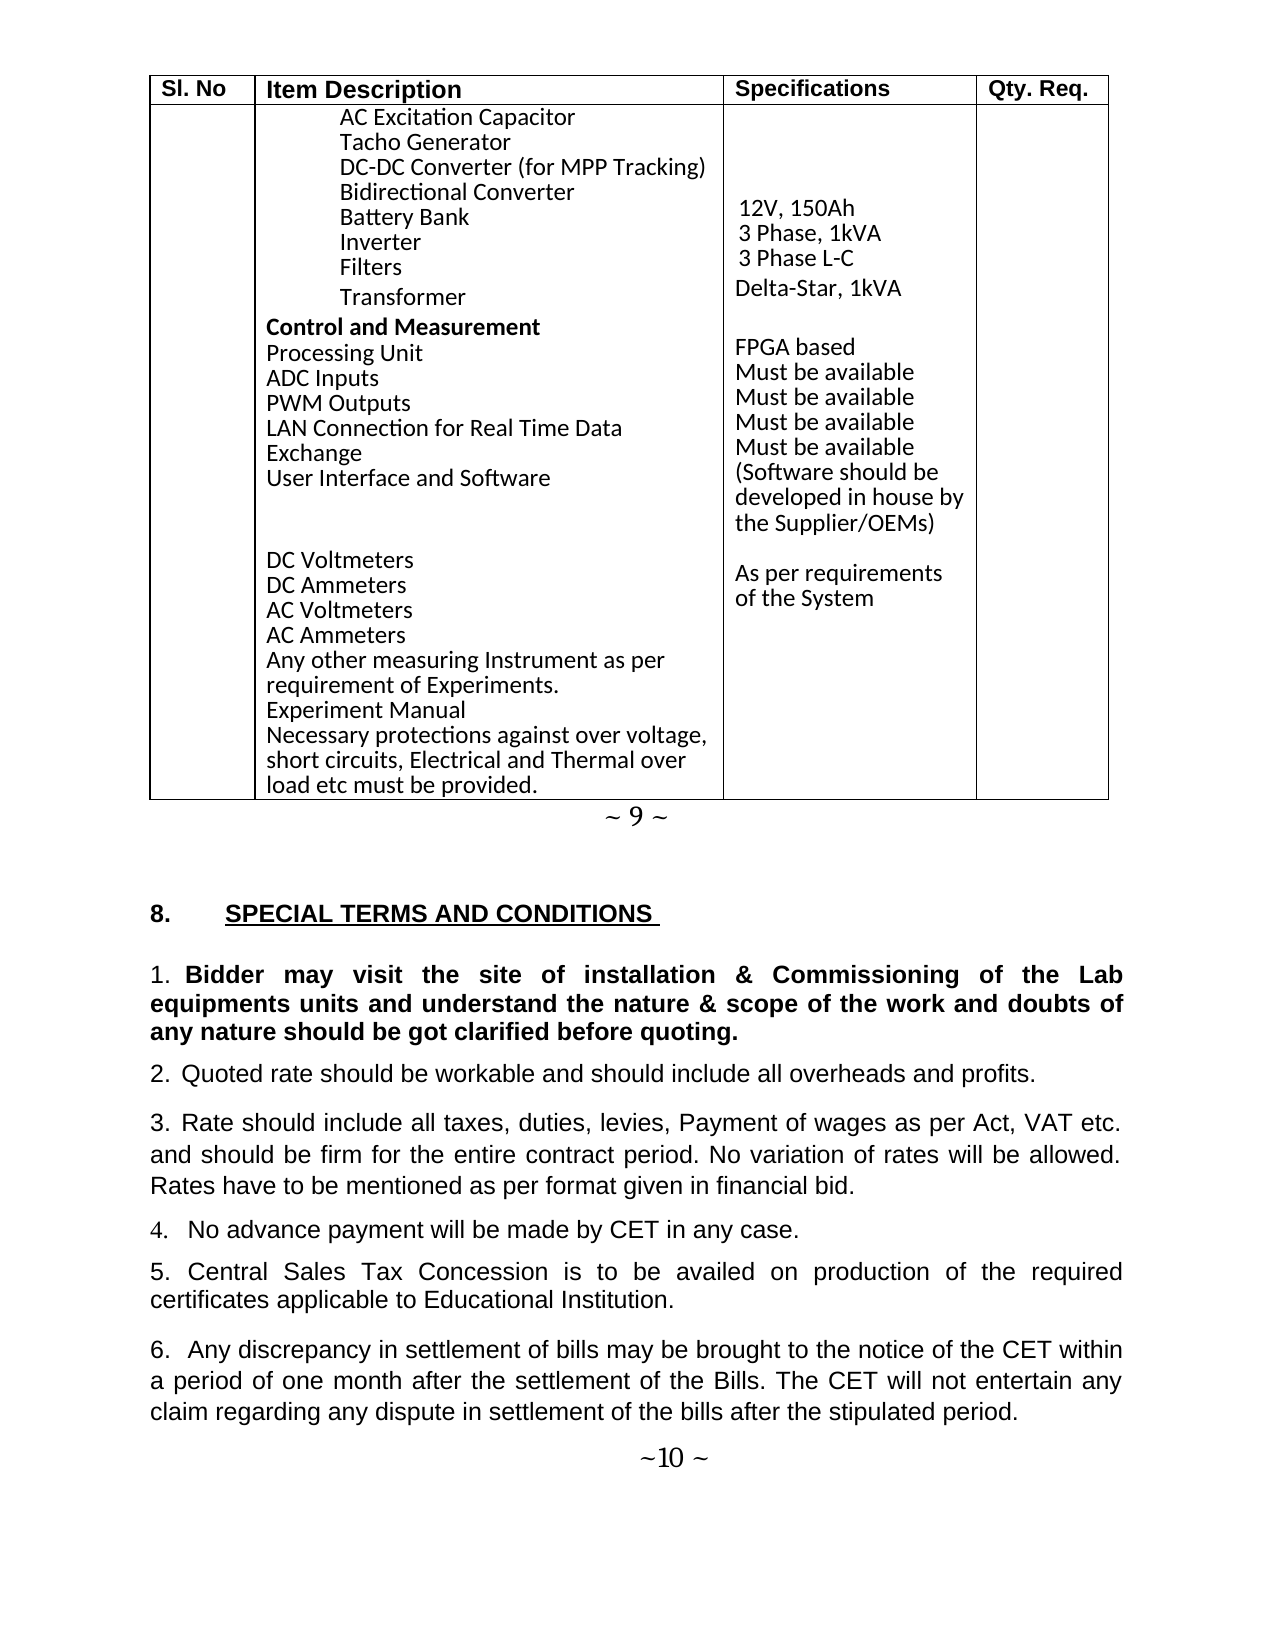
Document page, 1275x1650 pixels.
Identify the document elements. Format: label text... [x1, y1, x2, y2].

list No advance payment will be made by CET in any case. [150, 1215, 1125, 1244]
list Quoted rate should be workable and should include all overheads and profits. [150, 1058, 1125, 1087]
list Central Sales Tax Concession is to be availed on production of the required certificates applicable to Educational Institution. [150, 1257, 1125, 1314]
table_cell [151, 105, 254, 799]
list Bidder may visit the site of installation & Commissioning of the Lab equipments units and understand the nature & scope of the work and doubts of any nature should be got clarified before quoting. [150, 960, 1125, 1046]
list ~10 ~ [600, 1441, 1125, 1474]
list Rate should include all taxes, duties, levies, Payment of wages as per Act, VAT etc. and should be firm for the entire contract period. No variation of rates will be allowed. Rates have to be mentioned as per format given in financial bid. [150, 1108, 1123, 1200]
table_cell AC Excitation Capacitor Tacho Generator DC-DC Converter (for MPP Tracking) Bidirectional Converter Battery Bank Inverter Filters Transformer Control and Measurement Processing Unit ADC Inputs PWM Outputs LAN Connection for Real Time Data Exchange User Interface and Software DC Voltmeters DC Ammeters AC Voltmeters AC Ammeters Any other measuring Instrument as per requirement of Experiments. Experiment Manual Necessary protections against over voltage, short circuits, Electrical and Thermal over load etc must be provided. [256, 105, 723, 799]
list SPECIAL TERMS AND CONDITIONS [150, 899, 1125, 928]
table_header Specifications [724, 76, 976, 104]
table_cell [977, 105, 1108, 799]
list 9 ~ [602, 800, 1125, 833]
list Any discrepancy in settlement of bills may be brought to the notice of the CET within a period of one month after the settlement of the Bills. The CET will not entertain any claim regarding any dispute in settlement of the bills after the stipulated period. [150, 1335, 1125, 1426]
table_header Sl. No [151, 76, 254, 104]
table_cell 12V, 150Ah 3 Phase, 1kVA 3 Phase L-C Delta-Star, 1kVA FPGA based Must be available Must be available Must be available Must be available (Software should be developed in house by the Supplier/OEMs) As per requirements of the System [724, 105, 976, 799]
table_header Qty. Req. [977, 76, 1108, 104]
table_header Item Description [256, 76, 723, 104]
